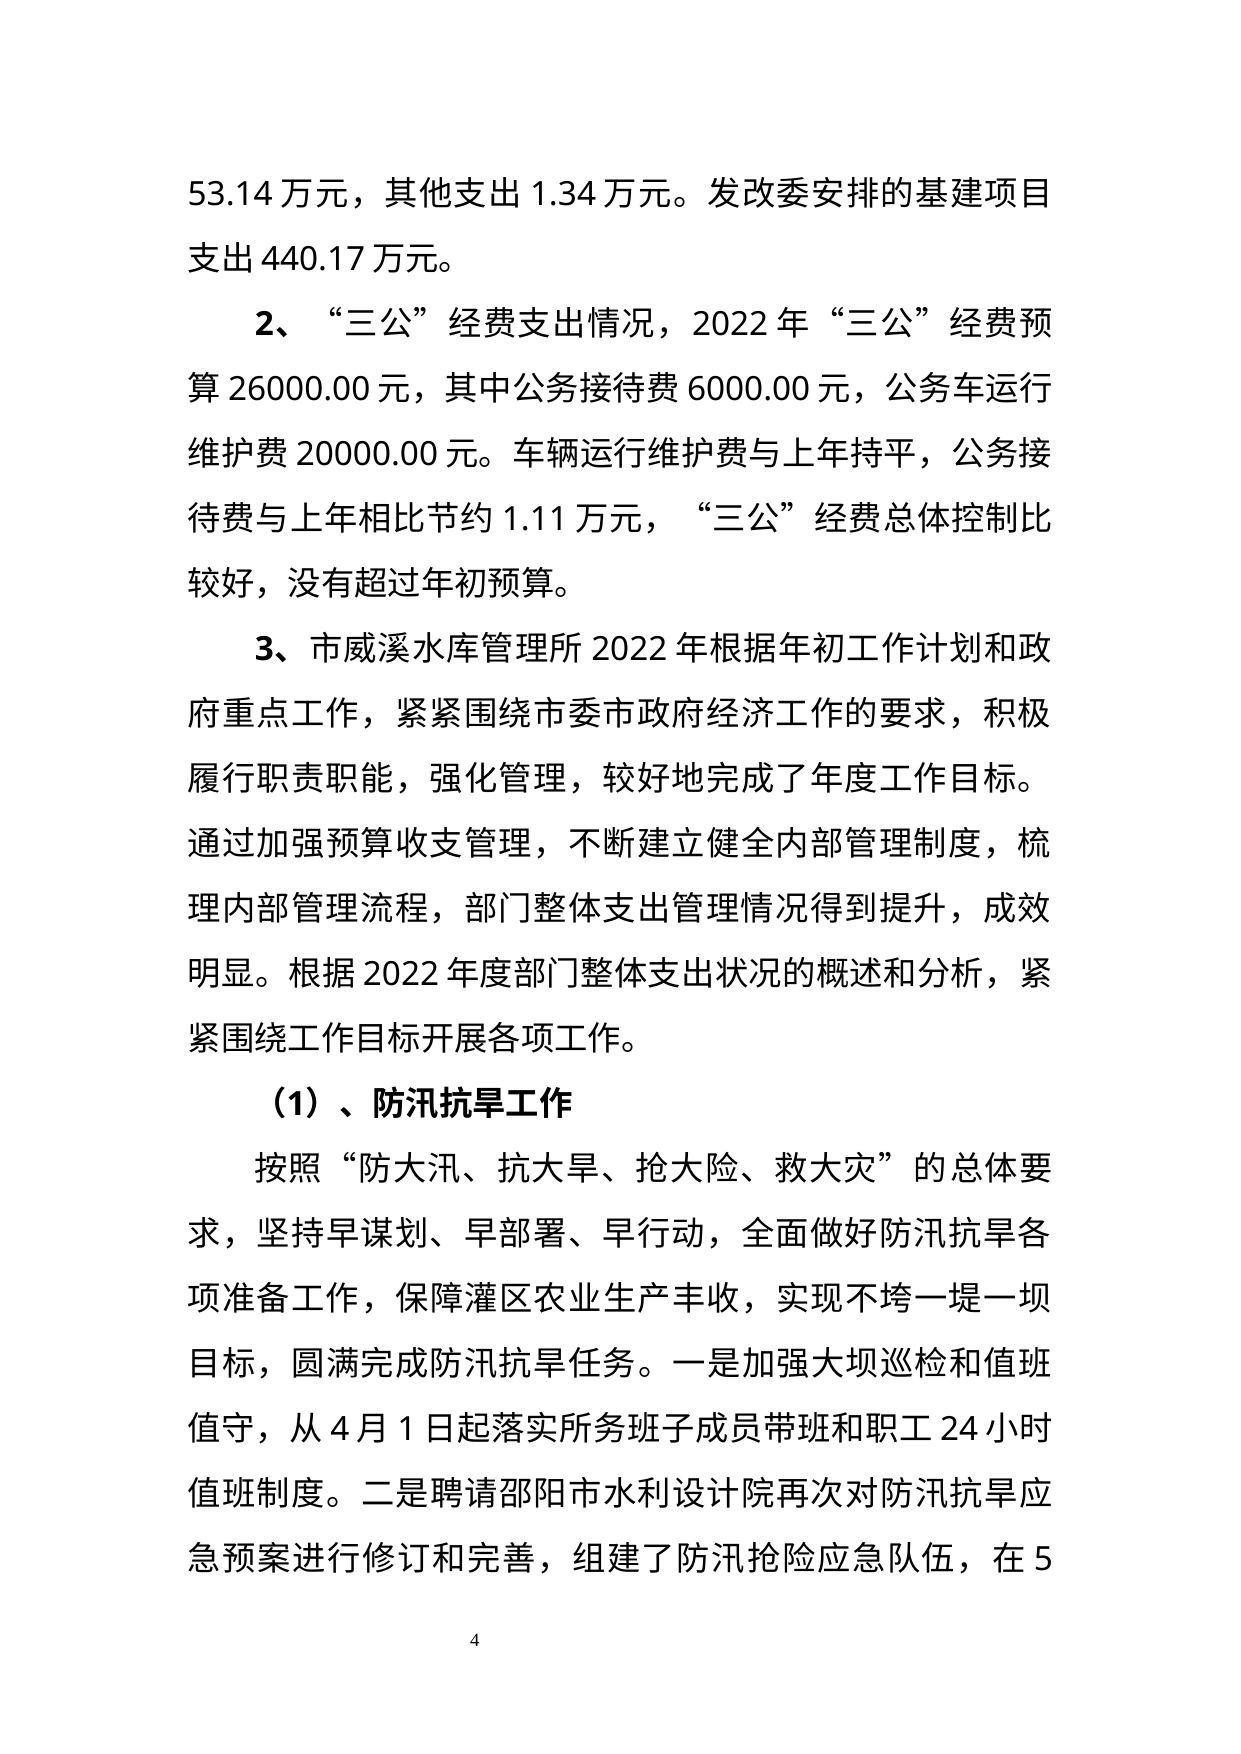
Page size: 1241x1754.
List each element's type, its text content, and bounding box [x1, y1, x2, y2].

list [187, 1133, 1053, 1588]
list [187, 158, 1053, 288]
list 2、“三公”经费支出情况，2022年“三公”经费预算26000.00元，其中公务接待费6000.00元，公务车运行维护费20000.00元。车辆运行维护费与上年持平，公务接待费与上年相比节约1.11万元，“三公”经费总体控制比较好，没有超过年初预算。 [187, 288, 1053, 613]
list （1）、防汛抗旱工作 [253, 1068, 1053, 1133]
list 3、市威溪水库管理所2022年根据年初工作计划和政府重点工作，紧紧围绕市委市政府经济工作的要求，积极履行职责职能，强化管理，较好地完成了年度工作目标。通过加强预算收支管理，不断建立健全内部管理制度，梳理内部管理流程，部门整体支出管理情况得到提升，成效明显。根据2022年度部门整体支出状况的概述和分析，紧紧围绕工作目标开展各项工作。 [187, 613, 1053, 1068]
